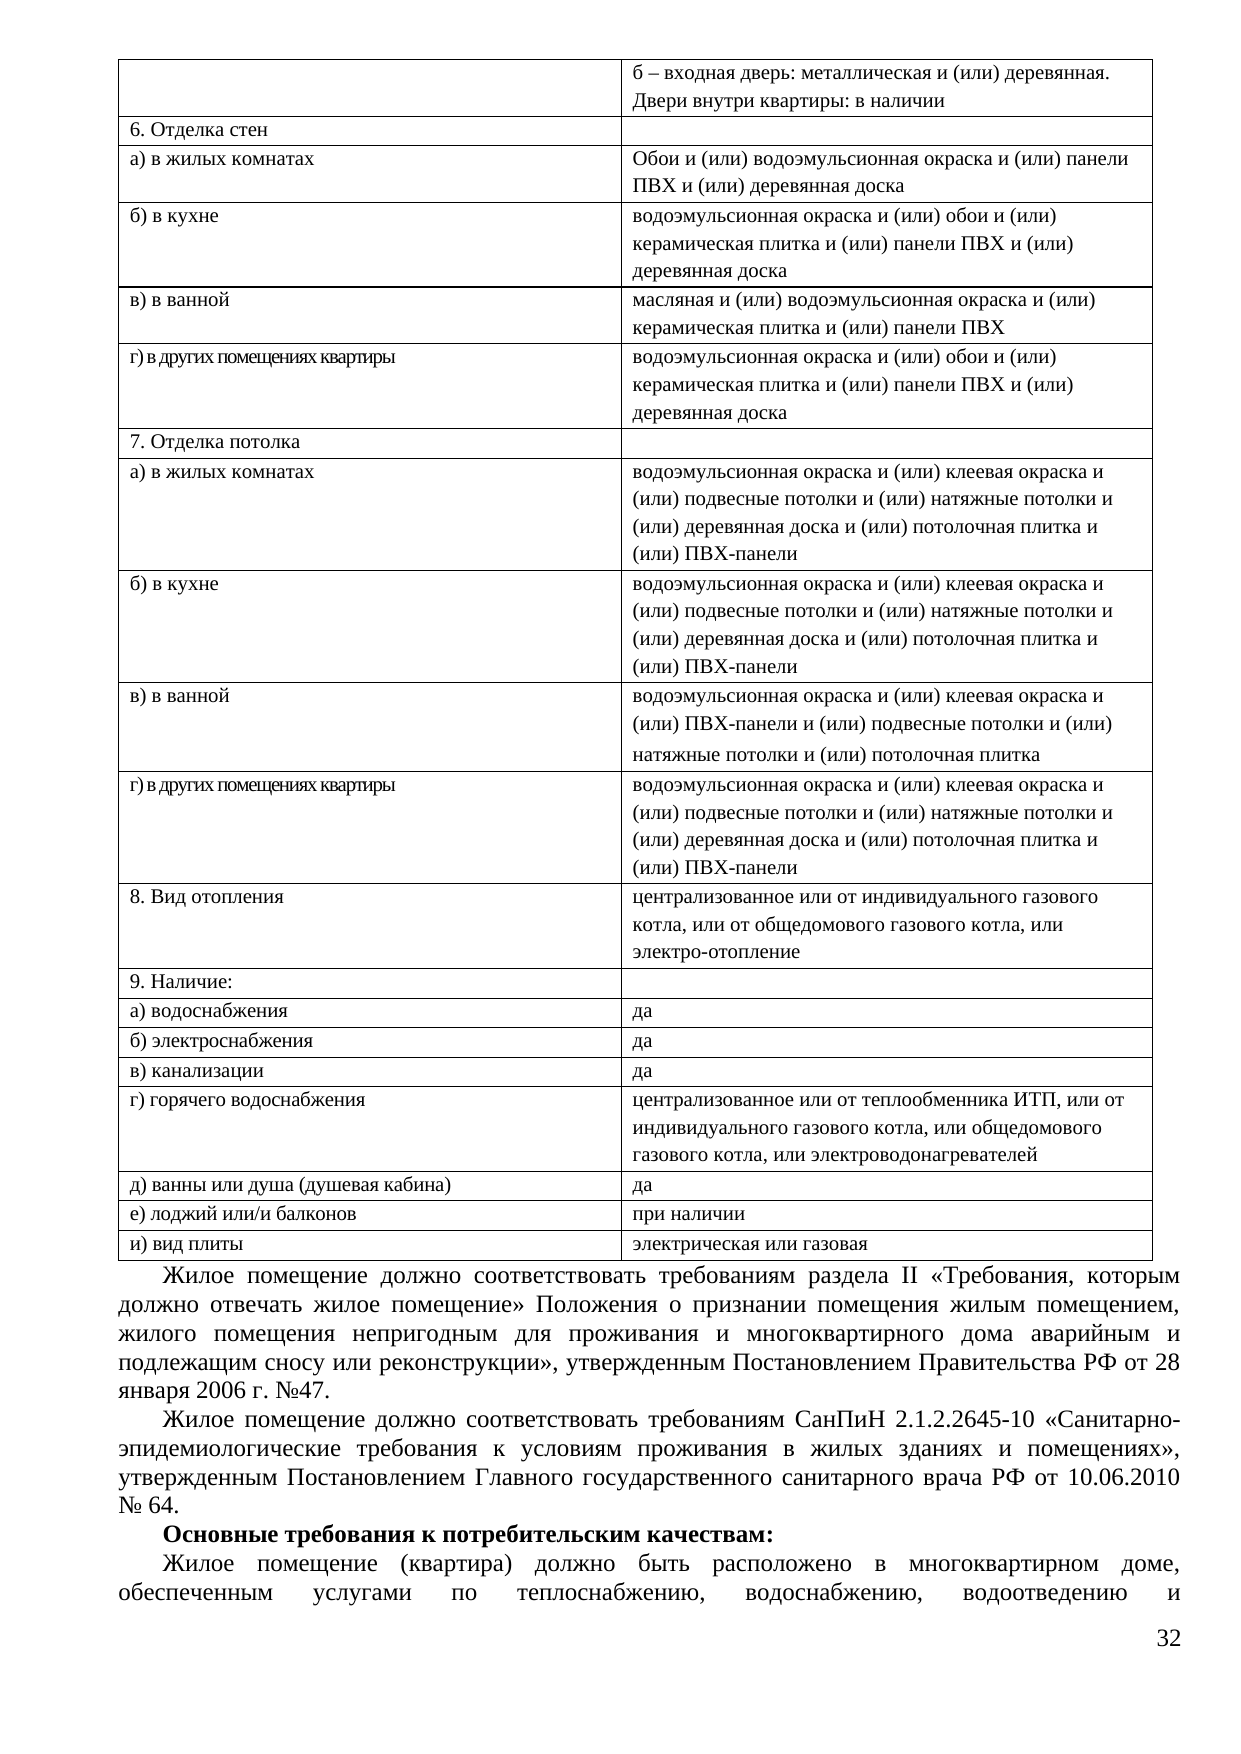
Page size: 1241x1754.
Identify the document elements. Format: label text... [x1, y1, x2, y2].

table_cell водоэмульсионная окраска и (или) обои и (или) керамическая плитка и (или) панели ПВХ и (или) деревянная доска [622, 344, 1152, 428]
table_cell а) в жилых комнатах [119, 146, 621, 202]
table_cell [622, 429, 1152, 457]
table_cell электрическая или газовая [622, 1231, 1152, 1259]
table_cell водоэмульсионная окраска и (или) клеевая окраска и (или) подвесные потолки и (или) натяжные потолки и (или) деревянная доска и (или) потолочная плитка и (или) ПВХ-панели [622, 571, 1152, 682]
table_cell централизованное или от индивидуального газового котла, или от общедомового газового котла, или электро-отопление [622, 884, 1152, 968]
table_cell 6. Отделка стен [119, 117, 621, 145]
table_cell 7. Отделка потолка [119, 429, 621, 457]
table_cell е) лоджий или/и балконов [119, 1201, 621, 1230]
table_cell и) вид плиты [119, 1231, 621, 1259]
table_cell да [622, 999, 1152, 1027]
table_cell [622, 969, 1152, 997]
table_cell б) электроснабжения [119, 1028, 621, 1057]
table_cell централизованное или от теплообменника ИТП, или от индивидуального газового котла, или общедомового газового котла, или электроводонагревателей [622, 1087, 1152, 1171]
table_cell в) в ванной [119, 683, 621, 771]
text Жилое помещение должно соответствовать требованиям раздела II «Требования, которым должно отвечать жилое помещение» Положения о признании помещения жилым помещением, жилого помещения непригодным для проживания и многоквартирного дома аварийным и подлежащим сносу или реконструкции», утвержденным Постановлением Правительства РФ от 28 января 2006 г. №47. [118, 1261, 1181, 1404]
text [118, 1548, 1181, 1606]
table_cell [622, 60, 1152, 116]
table_cell водоэмульсионная окраска и (или) обои и (или) керамическая плитка и (или) панели ПВХ и (или) деревянная доска [622, 203, 1152, 286]
table_cell г) горячего водоснабжения [119, 1087, 621, 1171]
table_cell б) в кухне [119, 571, 621, 682]
table_cell г) в других помещениях квартиры [119, 772, 621, 883]
table_cell водоэмульсионная окраска и (или) клеевая окраска и (или) ПВХ-панели и (или) подвесные потолки и (или) натяжные потолки и (или) потолочная плитка [622, 683, 1152, 771]
table_cell 8. Вид отопления [119, 884, 621, 968]
table_cell 9. Наличие: [119, 969, 621, 997]
table_cell б) в кухне [119, 203, 621, 286]
table_cell г) в других помещениях квартиры [119, 344, 621, 428]
table_cell при наличии [622, 1201, 1152, 1230]
table_cell а) в жилых комнатах [119, 459, 621, 570]
text Основные требования к потребительским качествам: [118, 1519, 1181, 1548]
table_cell да [622, 1028, 1152, 1057]
table_cell [622, 117, 1152, 145]
table_cell в) канализации [119, 1058, 621, 1086]
table_cell масляная и (или) водоэмульсионная окраска и (или) керамическая плитка и (или) панели ПВХ [622, 288, 1152, 343]
table_cell а) водоснабжения [119, 999, 621, 1027]
table_cell водоэмульсионная окраска и (или) клеевая окраска и (или) подвесные потолки и (или) натяжные потолки и (или) деревянная доска и (или) потолочная плитка и (или) ПВХ-панели [622, 772, 1152, 883]
table_cell д) ванны или душа (душевая кабина) [119, 1172, 621, 1200]
text Жилое помещение должно соответствовать требованиям СанПиН 2.1.2.2645-10 «Санитарно-эпидемиологические требования к условиям проживания в жилых зданиях и помещениях», утвержденным Постановлением Главного государственного санитарного врача РФ от 10.06.2010 № 64. [118, 1404, 1181, 1519]
table_cell да [622, 1172, 1152, 1200]
table_cell в) в ванной [119, 288, 621, 343]
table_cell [119, 60, 621, 116]
table_cell Обои и (или) водоэмульсионная окраска и (или) панели ПВХ и (или) деревянная доска [622, 146, 1152, 202]
table_cell да [622, 1058, 1152, 1086]
table_cell водоэмульсионная окраска и (или) клеевая окраска и (или) подвесные потолки и (или) натяжные потолки и (или) деревянная доска и (или) потолочная плитка и (или) ПВХ-панели [622, 459, 1152, 570]
